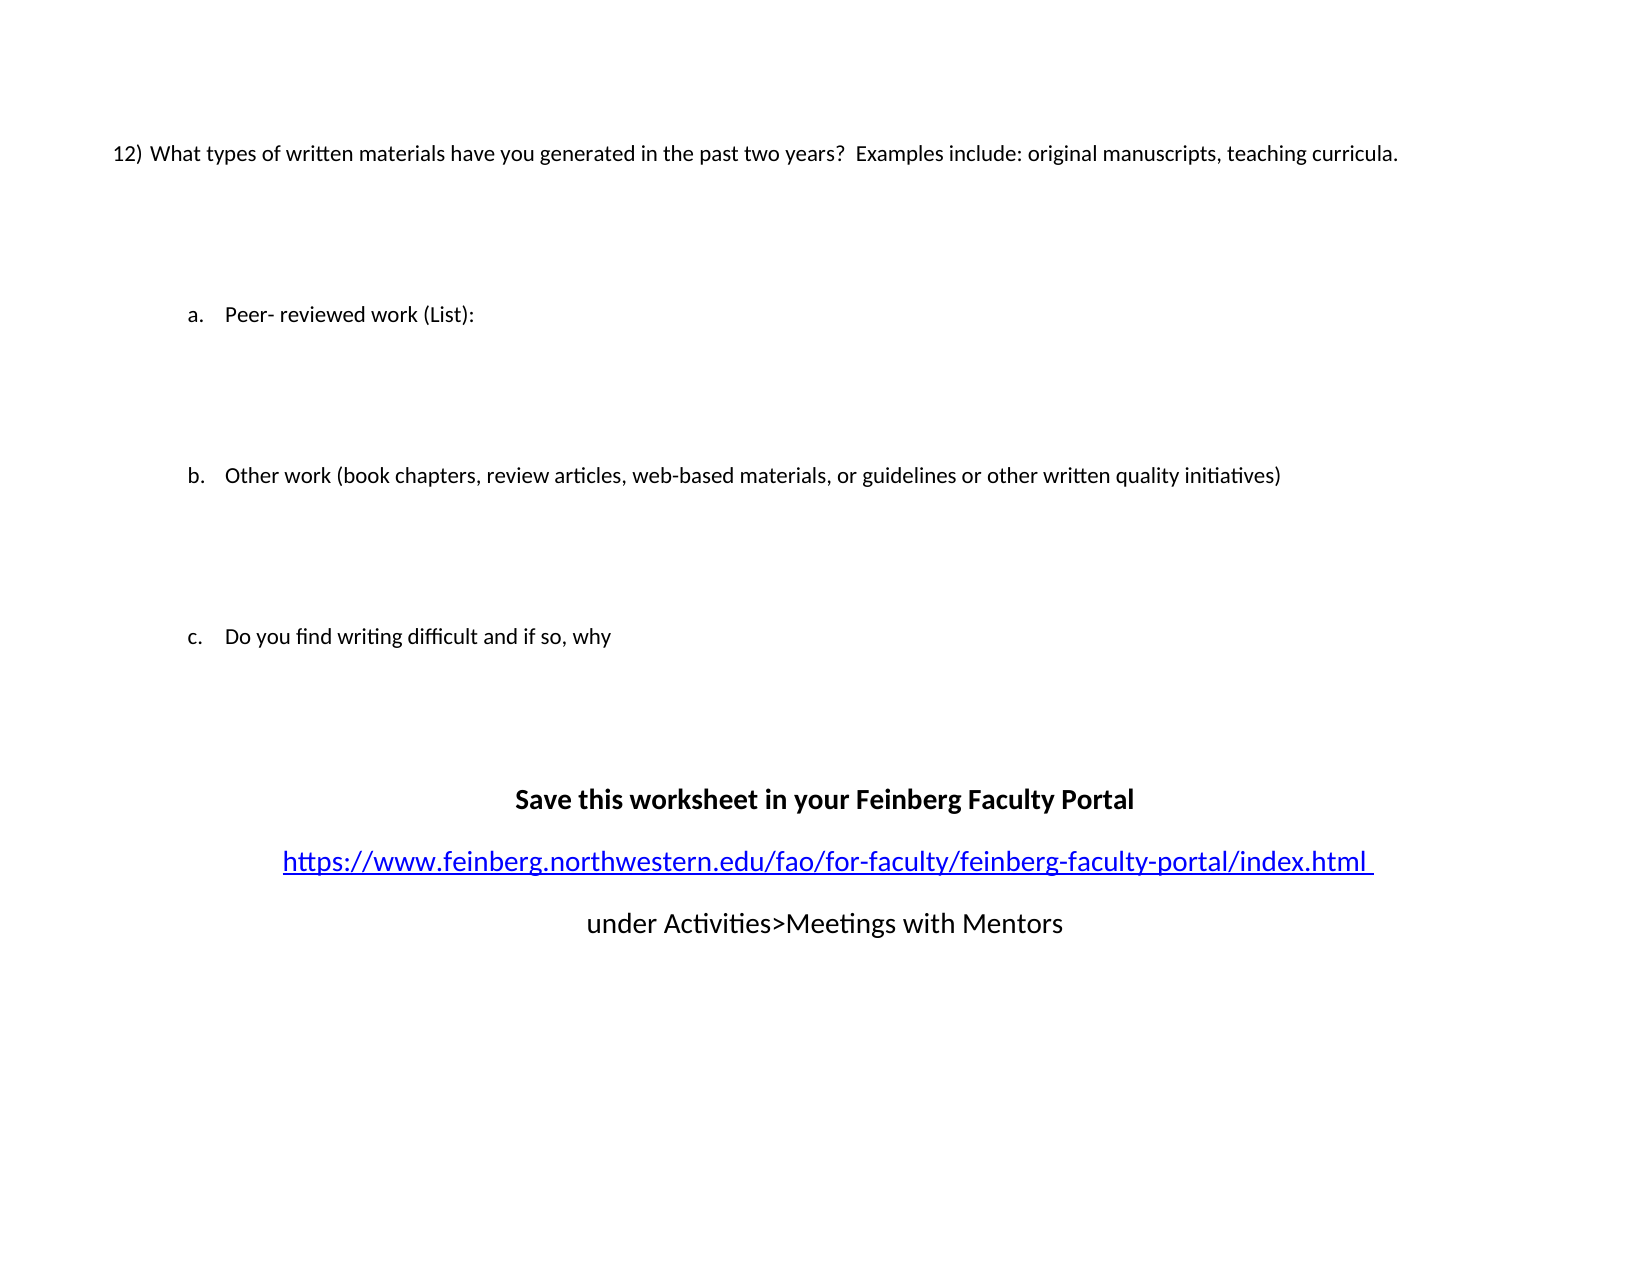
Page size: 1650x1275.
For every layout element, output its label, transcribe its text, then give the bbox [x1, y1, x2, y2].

list Peer- reviewed work (List): [187, 300, 1575, 328]
list Do you find writing difficult and if so, why [187, 622, 1575, 650]
text https://www.feinberg.northwestern.edu/fao/for-faculty/feinberg-faculty-portal/index.html [75, 843, 1575, 879]
text under Activities>Meetings with Mentors [75, 905, 1575, 940]
text Save this worksheet in your Feinberg Faculty Portal [75, 781, 1575, 817]
list Other work (book chapters, review articles, web-based materials, or guidelines or other written quality initiatives) [187, 461, 1575, 489]
list What types of written materials have you generated in the past two years? Examples include: original manuscripts, teaching curricula. [112, 139, 1575, 167]
